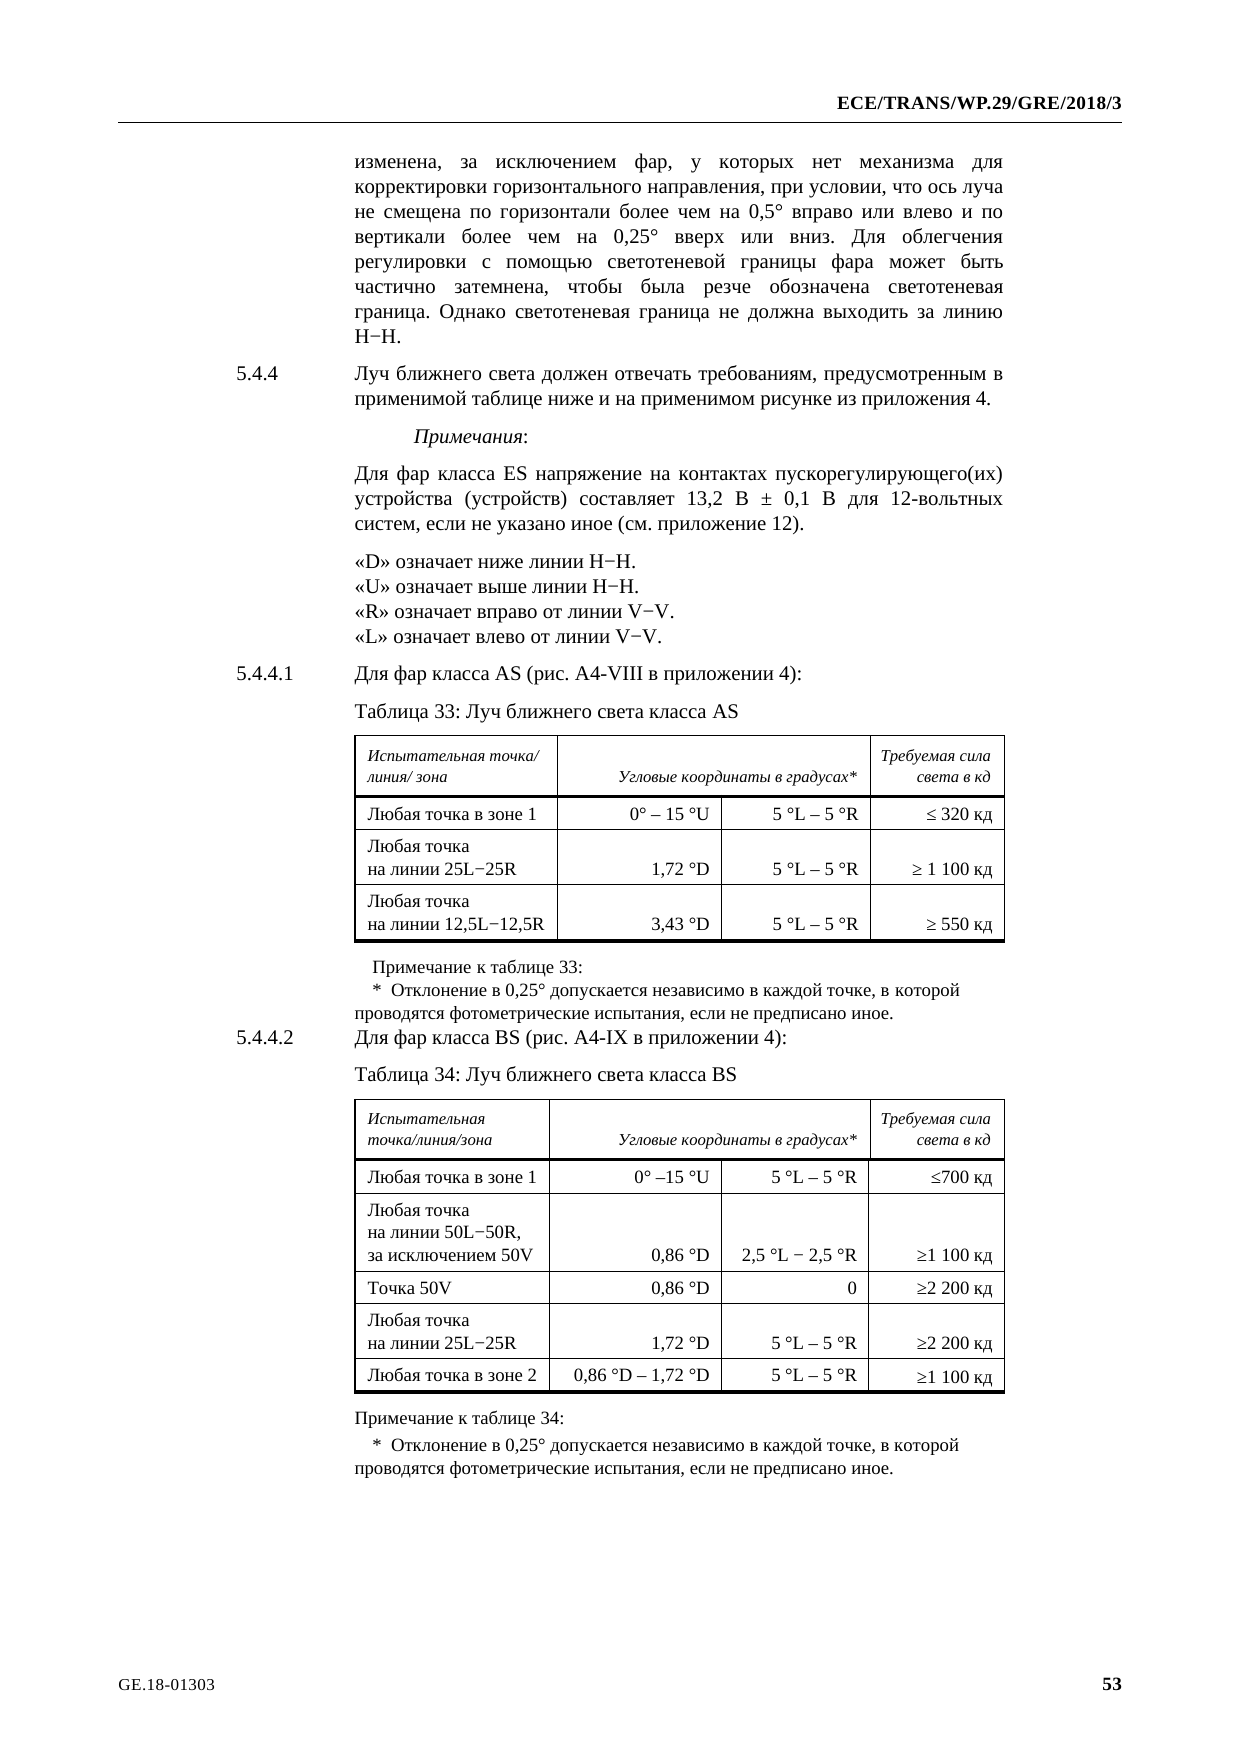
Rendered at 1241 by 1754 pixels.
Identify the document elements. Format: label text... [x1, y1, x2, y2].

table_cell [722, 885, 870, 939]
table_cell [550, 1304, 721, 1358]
text Примечания: [354, 423, 1004, 448]
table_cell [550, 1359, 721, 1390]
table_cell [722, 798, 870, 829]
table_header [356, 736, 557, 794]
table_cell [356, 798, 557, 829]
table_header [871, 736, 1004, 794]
text Таблица 34: Луч ближнего света класса ВS [354, 1061, 1004, 1086]
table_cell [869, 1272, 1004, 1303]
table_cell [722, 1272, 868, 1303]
text Для фар класса ES напряжение на контактах пускорегулирующего(их) устройства (устройств) составляет 13,2 В ± 0,1 В для 12-вольтных систем, если не указано иное (см. приложение 12). [354, 460, 1004, 535]
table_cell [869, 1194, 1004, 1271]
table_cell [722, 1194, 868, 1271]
text * Отклонение в 0,25° допускается независимо в каждой точке, в которой проводятся фотометрические испытания, если не предписано иное. [354, 978, 1004, 1024]
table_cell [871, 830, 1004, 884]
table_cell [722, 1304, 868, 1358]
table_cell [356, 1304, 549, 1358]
text Примечание к таблице 34: [118, 1406, 1004, 1429]
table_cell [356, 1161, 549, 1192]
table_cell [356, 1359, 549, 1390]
text * Отклонение в 0,25° допускается независимо в каждой точке, в которой проводятся фотометрические испытания, если не предписано иное. [354, 1433, 1004, 1479]
text Примечание к таблице 33: [354, 955, 1122, 978]
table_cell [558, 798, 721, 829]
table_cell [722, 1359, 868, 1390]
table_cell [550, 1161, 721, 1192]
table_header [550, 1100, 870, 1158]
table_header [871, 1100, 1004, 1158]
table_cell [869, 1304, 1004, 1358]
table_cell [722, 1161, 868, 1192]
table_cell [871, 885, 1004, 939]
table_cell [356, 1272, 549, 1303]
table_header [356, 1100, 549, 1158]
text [236, 148, 1004, 348]
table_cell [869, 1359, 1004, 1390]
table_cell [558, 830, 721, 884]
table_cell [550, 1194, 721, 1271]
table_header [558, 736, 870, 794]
text 5.4.4.2 Для фар класса BS (рис. A4-IX в приложении 4): [236, 1024, 1004, 1049]
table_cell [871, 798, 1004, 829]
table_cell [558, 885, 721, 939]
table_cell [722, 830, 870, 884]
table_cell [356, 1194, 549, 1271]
text 5.4.4 Луч ближнего света должен отвечать требованиям, предусмотренным в применимой таблице ниже и на применимом рисунке из приложения 4. [236, 360, 1004, 410]
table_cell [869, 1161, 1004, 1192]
text «R» означает вправо от линии V−V. [354, 598, 1004, 623]
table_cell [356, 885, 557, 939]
text «L» означает влево от линии V−V. [354, 623, 1004, 648]
text Таблица 33: Луч ближнего света класса AS [354, 698, 1004, 723]
text «D» означает ниже линии Н−Н. [354, 548, 1004, 573]
text 5.4.4.1 Для фар класса AS (рис. A4-VIII в приложении 4): [236, 660, 1004, 685]
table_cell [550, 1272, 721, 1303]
text «U» означает выше линии Н−Н. [354, 573, 1004, 598]
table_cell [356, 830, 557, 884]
